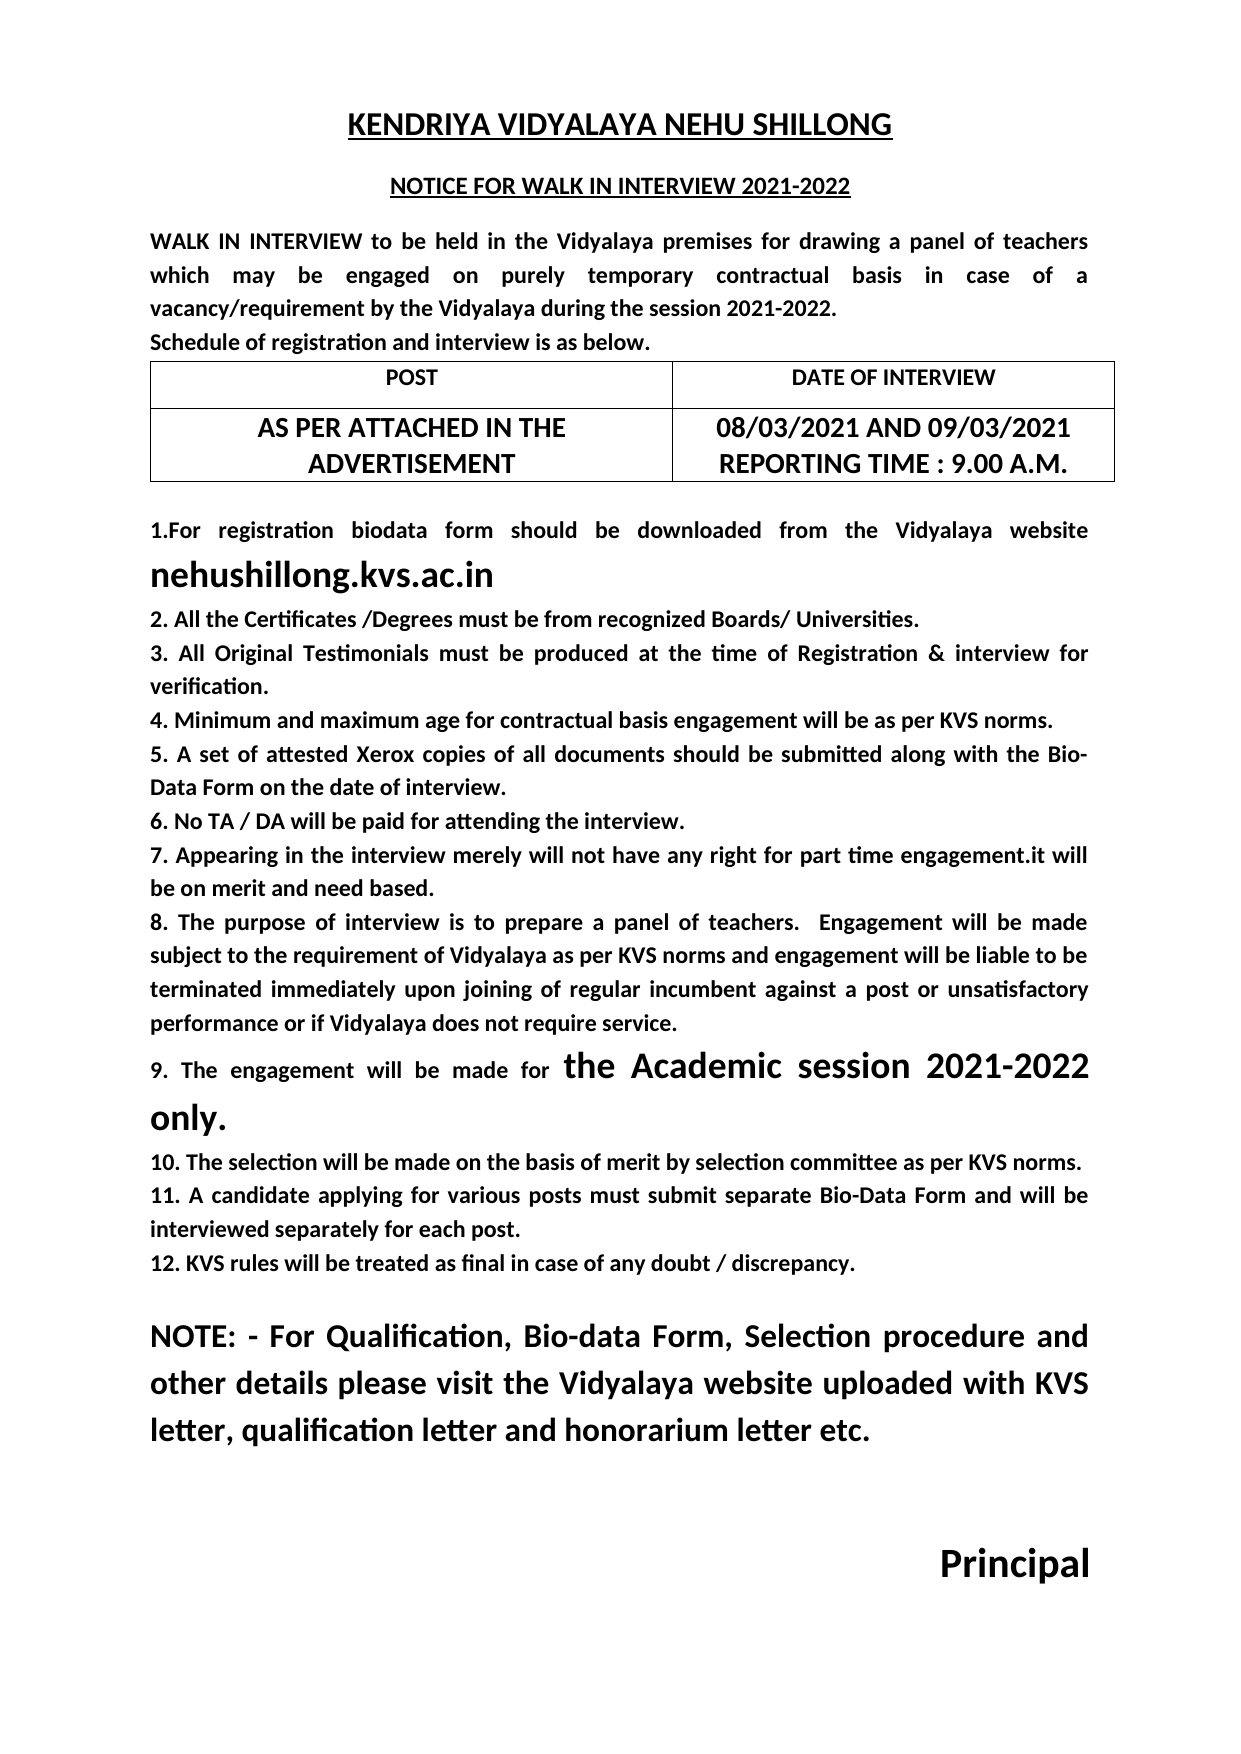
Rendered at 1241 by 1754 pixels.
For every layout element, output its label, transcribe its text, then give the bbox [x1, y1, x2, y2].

text NOTE: - For Qualification, Bio-data Form, Selection procedure and other details please visit the Vidyalaya website uploaded with KVS letter, qualification letter and honorarium letter etc. [150, 1315, 1090, 1449]
text 8. The purpose of interview is to prepare a panel of teachers. Engagement will be made subject to the requirement of Vidyalaya as per KVS norms and engagement will be liable to be terminated immediately upon joining of regular incumbent against a post or unsatisfactory performance or if Vidyalaya does not require service. [150, 907, 1090, 1037]
text 5. A set of attested Xerox copies of all documents should be submitted along with the Bio-Data Form on the date of interview. [150, 739, 1090, 802]
text KENDRIYA VIDYALAYA NEHU SHILLONG [150, 103, 1090, 143]
table_cell 08/03/2021 AND 09/03/2021 REPORTING TIME : 9.00 A.M. [673, 409, 1114, 481]
text Principal [150, 1537, 1090, 1588]
text 2. All the Certificates /Degrees must be from recognized Boards/ Universities. [150, 604, 1090, 633]
text 4. Minimum and maximum age for contractual basis engagement will be as per KVS norms. [150, 705, 1090, 734]
text NOTICE FOR WALK IN INTERVIEW 2021-2022 [150, 170, 1090, 201]
text 9. The engagement will be made for the Academic session 2021-2022 only. [150, 1042, 1090, 1140]
text WALK IN INTERVIEW to be held in the Vidyalaya premises for drawing a panel of teachers which may be engaged on purely temporary contractual basis in case of a vacancy/requirement by the Vidyalaya during the session 2021-2022. [150, 226, 1090, 323]
text Schedule of registration and interview is as below. [150, 327, 1090, 356]
table_cell AS PER ATTACHED IN THE ADVERTISEMENT [151, 409, 672, 481]
text 6. No TA / DA will be paid for attending the interview. [150, 806, 1090, 835]
table_header DATE OF INTERVIEW [673, 362, 1114, 408]
text 7. Appearing in the interview merely will not have any right for part time engagement.it will be on merit and need based. [150, 840, 1090, 903]
text 11. A candidate applying for various posts must submit separate Bio-Data Form and will be interviewed separately for each post. [150, 1181, 1090, 1243]
text 12. KVS rules will be treated as final in case of any doubt / discrepancy. [150, 1248, 1090, 1277]
table_header POST [151, 362, 672, 408]
text 1.For registration biodata form should be downloaded from the Vidyalaya website nehushillong.kvs.ac.in [150, 515, 1090, 597]
text 3. All Original Testimonials must be produced at the time of Registration & interview for verification. [150, 638, 1090, 701]
text 10. The selection will be made on the basis of merit by selection committee as per KVS norms. [150, 1147, 1090, 1176]
